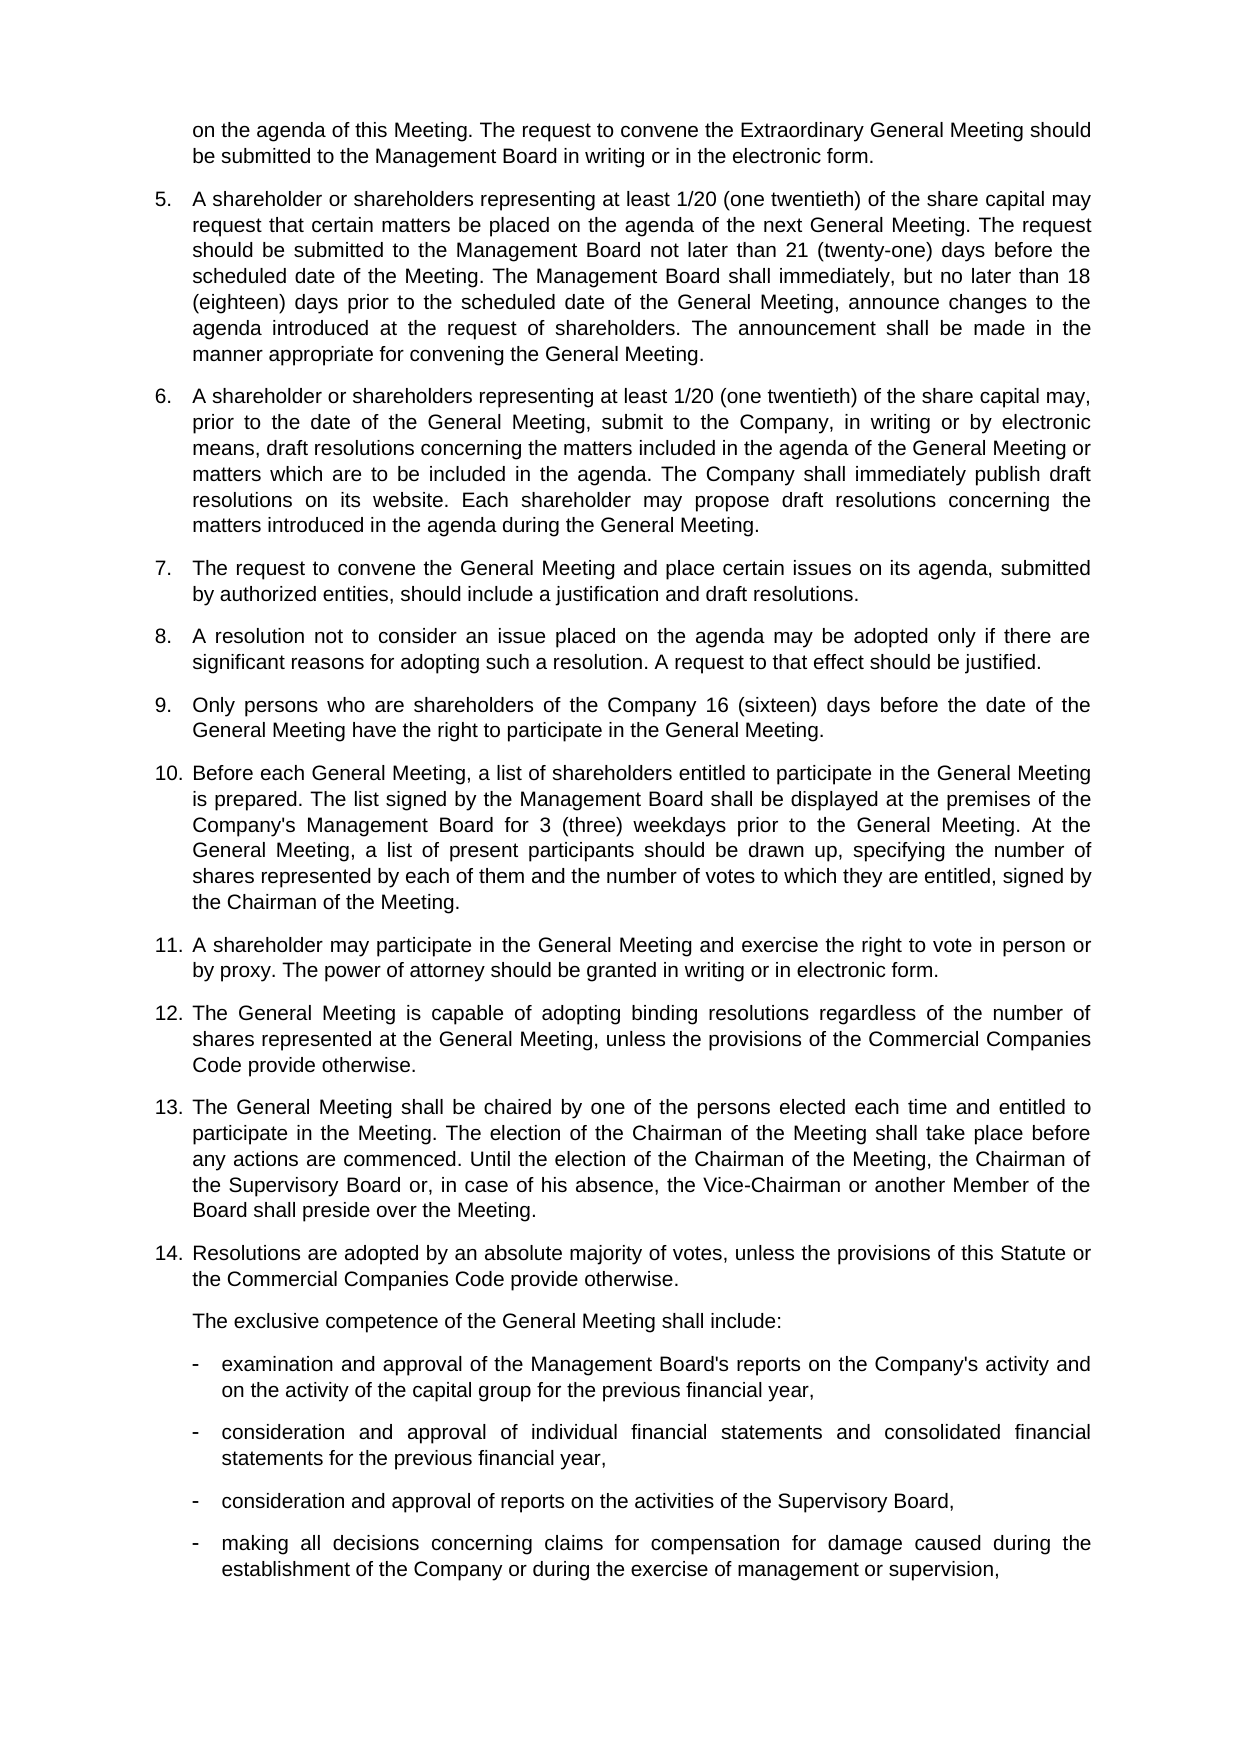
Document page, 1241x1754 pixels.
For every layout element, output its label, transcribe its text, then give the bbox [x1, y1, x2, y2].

list The General Meeting is capable of adopting binding resolutions regardless of the number of shares represented at the General Meeting, unless the provisions of the Commercial Companies Code provide otherwise. [154, 1001, 1093, 1076]
list examination and approval of the Management Board's reports on the Company's activity and on the activity of the capital group for the previous financial year, [192, 1352, 1093, 1401]
list consideration and approval of reports on the activities of the Supervisory Board, [192, 1488, 1093, 1512]
list A shareholder or shareholders representing at least 1/20 (one twentieth) of the share capital may, prior to the date of the General Meeting, submit to the Company, in writing or by electronic means, draft resolutions concerning the matters included in the agenda of the General Meeting or matters which are to be included in the agenda. The Company shall immediately publish draft resolutions on its website. Each shareholder may propose draft resolutions concerning the matters introduced in the agenda during the General Meeting. [154, 384, 1093, 537]
list The General Meeting shall be chaired by one of the persons elected each time and entitled to participate in the Meeting. The election of the Chairman of the Meeting shall take place before any actions are commenced. Until the election of the Chairman of the Meeting, the Chairman of the Supervisory Board or, in case of his absence, the Vice-Chairman or another Member of the Board shall preside over the Meeting. [154, 1095, 1093, 1222]
list consideration and approval of individual financial statements and consolidated financial statements for the previous financial year, [192, 1420, 1093, 1470]
list Before each General Meeting, a list of shareholders entitled to participate in the General Meeting is prepared. The list signed by the Management Board shall be displayed at the premises of the Company's Management Board for 3 (three) weekdays prior to the General Meeting. At the General Meeting, a list of present participants should be drawn up, specifying the number of shares represented by each of them and the number of votes to which they are entitled, signed by the Chairman of the Meeting. [154, 761, 1093, 914]
list Resolutions are adopted by an absolute majority of votes, unless the provisions of this Statute or the Commercial Companies Code provide otherwise. [154, 1241, 1093, 1291]
list making all decisions concerning claims for compensation for damage caused during the establishment of the Company or during the exercise of management or supervision, [192, 1531, 1093, 1581]
list A shareholder or shareholders representing at least 1/20 (one twentieth) of the share capital may request that certain matters be placed on the agenda of the next General Meeting. The request should be submitted to the Management Board not later than 21 (twenty-one) days before the scheduled date of the Meeting. The Management Board shall immediately, but no later than 18 (eighteen) days prior to the scheduled date of the General Meeting, announce changes to the agenda introduced at the request of shareholders. The announcement shall be made in the manner appropriate for convening the General Meeting. [154, 187, 1093, 366]
list A shareholder may participate in the General Meeting and exercise the right to vote in person or by proxy. The power of attorney should be granted in writing or in electronic form. [154, 932, 1093, 982]
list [154, 118, 1093, 168]
list Only persons who are shareholders of the Company 16 (sixteen) days before the date of the General Meeting have the right to participate in the General Meeting. [154, 692, 1093, 742]
text The exclusive competence of the General Meeting shall include: [148, 1309, 1093, 1333]
list The request to convene the General Meeting and place certain issues on its agenda, submitted by authorized entities, should include a justification and draft resolutions. [154, 556, 1093, 606]
list A resolution not to consider an issue placed on the agenda may be adopted only if there are significant reasons for adopting such a resolution. A request to that effect should be justified. [154, 624, 1093, 674]
